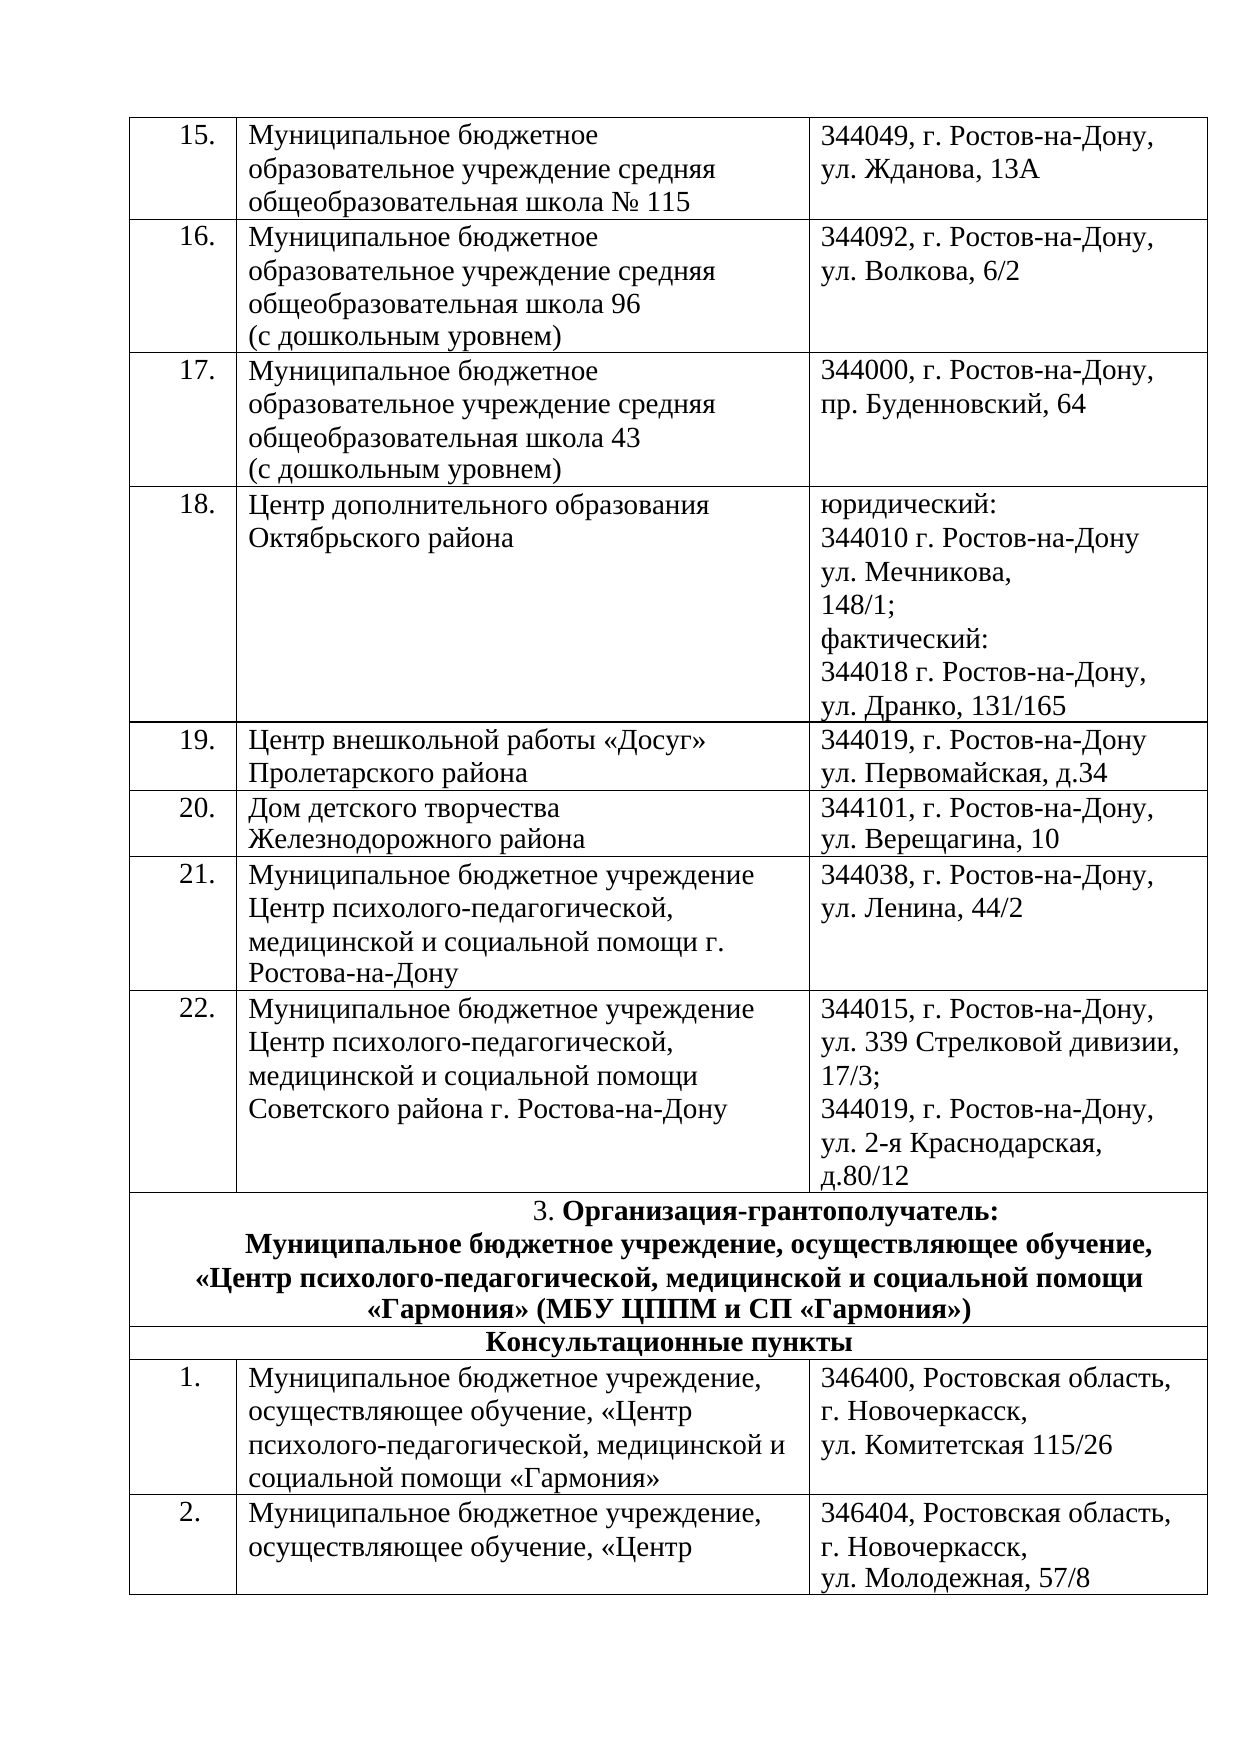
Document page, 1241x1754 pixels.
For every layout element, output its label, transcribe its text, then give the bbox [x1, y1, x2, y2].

table_cell Муниципальное бюджетное учреждение, осуществляющее обучение, «Центр [237, 1495, 809, 1594]
table_header 344049, г. Ростов-на-Дону, ул. Жданова, 13А [810, 118, 1207, 218]
table_cell Консультационные пункты [130, 1327, 1207, 1359]
table_cell 344092, г. Ростов-на-Дону, ул. Волкова, 6/2 [810, 220, 1207, 352]
table_cell 3. Организация-грантополучатель: Муниципальное бюджетное учреждение, осуществляющее обучение, «Центр психолого-педагогической, медицинской и социальной помощи «Гармония» (МБУ ЦППМ и СП «Гармония») [130, 1193, 1207, 1326]
table_cell 344015, г. Ростов-на-Дону, ул. 339 Стрелковой дивизии, 17/3; 344019, г. Ростов-на-Дону, ул. 2-я Краснодарская, д.80/12 [810, 991, 1207, 1192]
table_header 15. [130, 118, 236, 218]
table_cell 22. [130, 991, 236, 1192]
table_cell 344000, г. Ростов-на-Дону, пр. Буденновский, 64 [810, 353, 1207, 486]
table_cell 346404, Ростовская область, г. Новочеркасск, ул. Молодежная, 57/8 [810, 1495, 1207, 1594]
table_cell Муниципальное бюджетное учреждение, осуществляющее обучение, «Центр психолого-педагогической, медицинской и социальной помощи «Гармония» [237, 1360, 809, 1494]
table_cell Муниципальное бюджетное учреждение Центр психолого-педагогической, медицинской и социальной помощи г. Ростова-на-Дону [237, 857, 809, 990]
table_header Муниципальное бюджетное образовательное учреждение средняя общеобразовательная школа № 115 [237, 118, 809, 218]
table_cell 21. [130, 857, 236, 990]
table_cell Дом детского творчества Железнодорожного района [237, 791, 809, 856]
table_cell Муниципальное бюджетное образовательное учреждение средняя общеобразовательная школа 96 (с дошкольным уровнем) [237, 220, 809, 352]
table_cell 2. [130, 1495, 236, 1594]
table_cell 17. [130, 353, 236, 486]
table_cell 16. [130, 220, 236, 352]
table_cell 344038, г. Ростов-на-Дону, ул. Ленина, 44/2 [810, 857, 1207, 990]
table_cell Муниципальное бюджетное образовательное учреждение средняя общеобразовательная школа 43 (с дошкольным уровнем) [237, 353, 809, 486]
table_cell 20. [130, 791, 236, 856]
table_cell 18. [130, 487, 236, 721]
table_cell 344101, г. Ростов-на-Дону, ул. Верещагина, 10 [810, 791, 1207, 856]
table_cell Центр дополнительного образования Октябрьского района [237, 487, 809, 721]
table_cell юридический: 344010 г. Ростов-на-Дону ул. Мечникова, 148/1; фактический: 344018 г. Ростов-на-Дону, ул. Дранко, 131/165 [810, 487, 1207, 721]
table_cell 1. [130, 1360, 236, 1494]
table_cell 19. [130, 723, 236, 790]
table_cell Муниципальное бюджетное учреждение Центр психолого-педагогической, медицинской и социальной помощи Советского района г. Ростова-на-Дону [237, 991, 809, 1192]
table_cell 344019, г. Ростов-на-Дону ул. Первомайская, д.34 [810, 723, 1207, 790]
table_cell 346400, Ростовская область, г. Новочеркасск, ул. Комитетская 115/26 [810, 1360, 1207, 1494]
table_cell Центр внешкольной работы «Досуг» Пролетарского района [237, 723, 809, 790]
